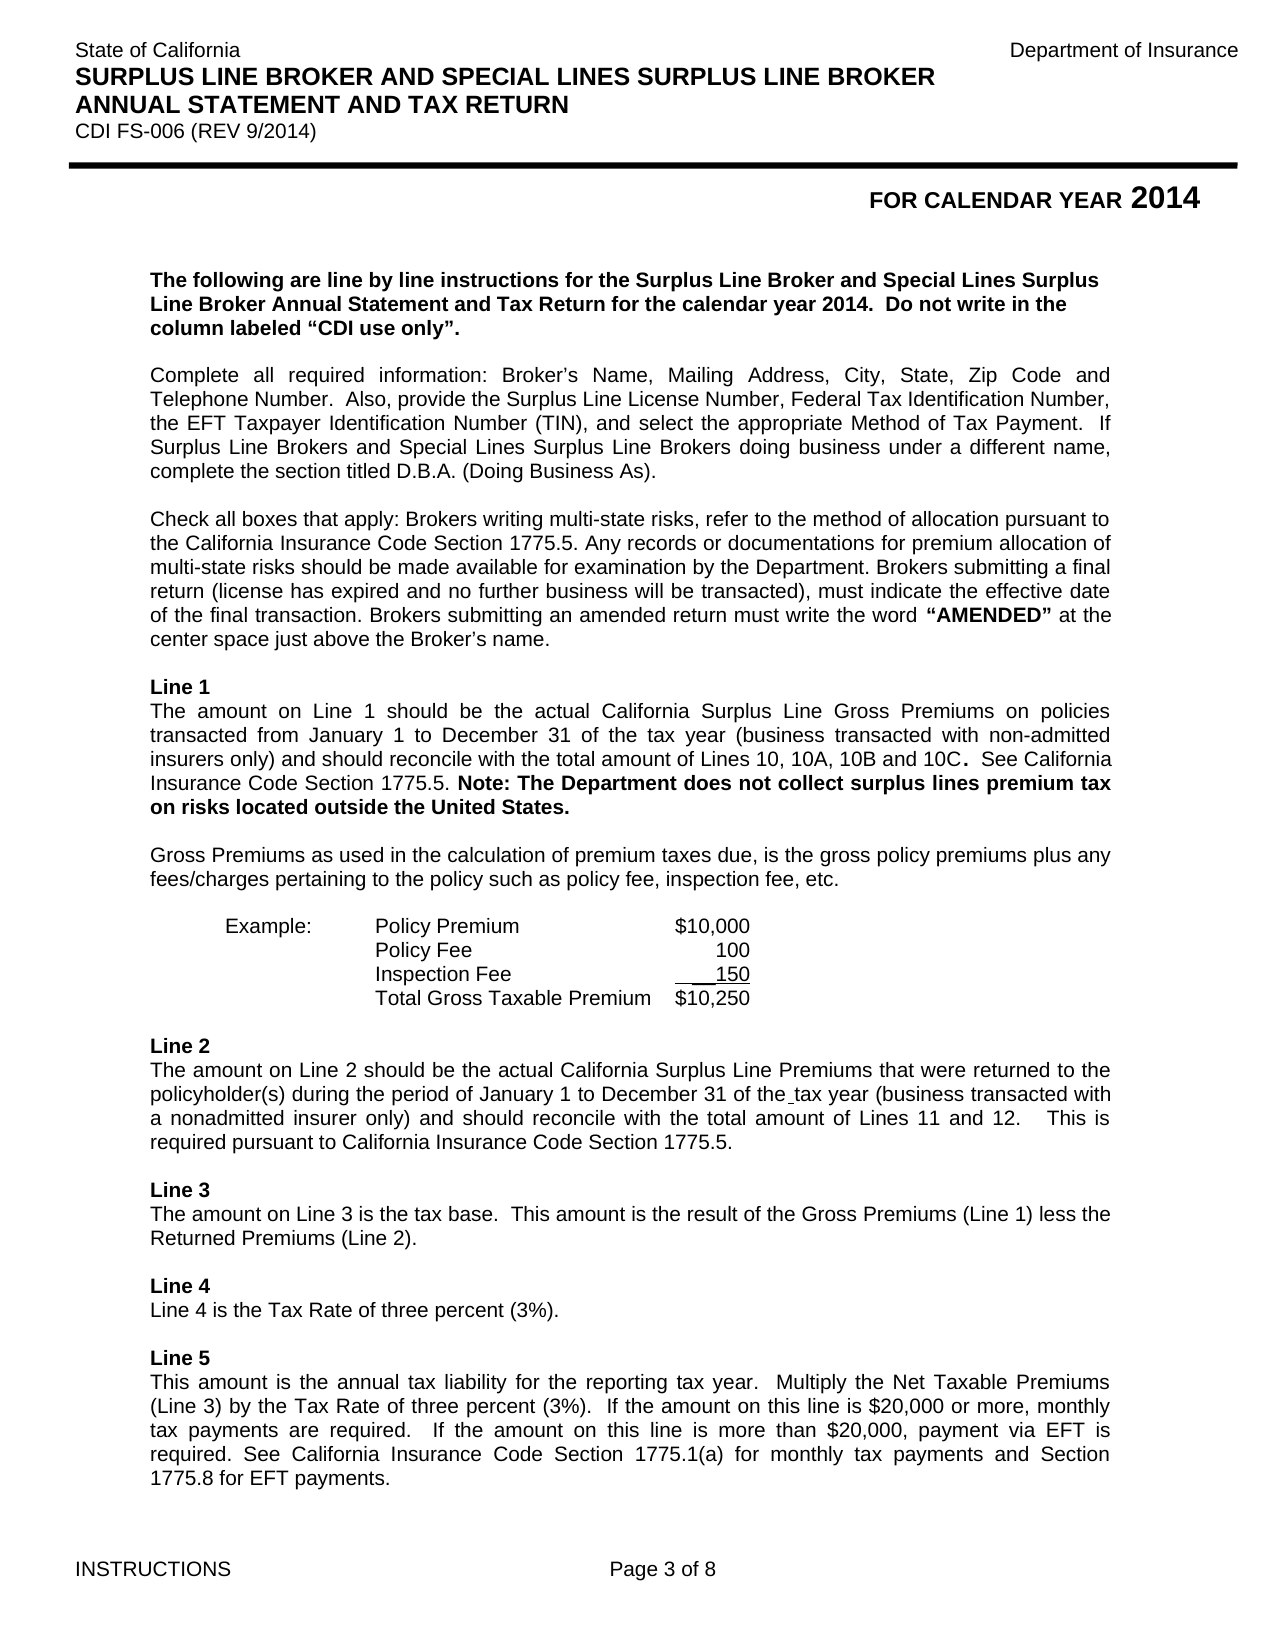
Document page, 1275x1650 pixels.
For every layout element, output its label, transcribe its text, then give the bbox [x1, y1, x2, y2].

text Example: Policy Premium $10,000 [150, 914, 1112, 938]
text Total Gross Taxable Premium $10,250 [150, 986, 1112, 1010]
text The amount on Line 3 is the tax base. This amount is the result of the Gross Premiums (Line 1) less the Returned Premiums (Line 2). [150, 1202, 1112, 1250]
subtitle Line 1 [150, 675, 1112, 699]
text Inspection Fee __150 [150, 962, 1112, 986]
subtitle Line 2 [150, 1034, 1112, 1058]
text Complete all required information: Broker’s Name, Mailing Address, City, State, Zip Code and Telephone Number. Also, provide the Surplus Line License Number, Federal Tax Identification Number, the EFT Taxpayer Identification Number (TIN), and select the appropriate Method of Tax Payment. If Surplus Line Brokers and Special Lines Surplus Line Brokers doing business under a different name, complete the section titled D.B.A. (Doing Business As). [150, 363, 1112, 483]
text This amount is the annual tax liability for the reporting tax year. Multiply the Net Taxable Premiums (Line 3) by the Tax Rate of three percent (3%). If the amount on this line is $20,000 or more, monthly tax payments are required. If the amount on this line is more than $20,000, payment via EFT is required. See California Insurance Code Section 1775.1(a) for monthly tax payments and Section 1775.8 for EFT payments. [150, 1369, 1112, 1489]
text Line 4 is the Tax Rate of three percent (3%). [150, 1298, 1112, 1322]
text The amount on Line 1 should be the actual California Surplus Line Gross Premiums on policies transacted from January 1 to December 31 of the tax year (business transacted with non-admitted insurers only) and should reconcile with the total amount of Lines 10, 10A, 10B and 10C. See Insurance Code Section 1775.5. Note: The Department does not collect surplus lines premium tax on risks located outside the United States. [150, 699, 1112, 818]
subtitle Line 4 [150, 1274, 1112, 1298]
text Check all boxes that apply: Brokers writing multi-state risks, refer to the method of allocation pursuant to the California Insurance Code Section 1775.5. Any records or documentations for premium allocation of multi-state risks should be made available for examination by the Department. Brokers submitting a final return (license has expired and no further business will be transacted), must indicate the effective date of the final transaction. Brokers submitting an amended return must write the word “AMENDED” at the center space just above the Broker’s name. [150, 507, 1112, 651]
text Gross Premiums as used in the calculation of premium taxes due, is the gross policy premiums plus any fees/charges pertaining to the policy such as policy fee, inspection fee, etc. [150, 842, 1112, 890]
text The following are line by line instructions for the Surplus Line Broker and Special Lines Surplus Line Broker Annual Statement and Tax Return for the calendar year 2014. Do not write in the column labeled “CDI use only”. [150, 267, 1112, 339]
subtitle Line 3 [150, 1178, 1112, 1202]
subtitle Line 5 [150, 1346, 1112, 1369]
text Policy Fee 100 [150, 938, 1112, 962]
text The amount on Line 2 should be the actual California Surplus Line Premiums that were returned to the policyholder(s) during the period of January 1 to December 31 of the tax year (business transacted with a nonadmitted insurer only) and should reconcile with the total amount of Lines 11 and 12. This is required pursuant to California Insurance Code Section 1775.5. [150, 1058, 1112, 1154]
